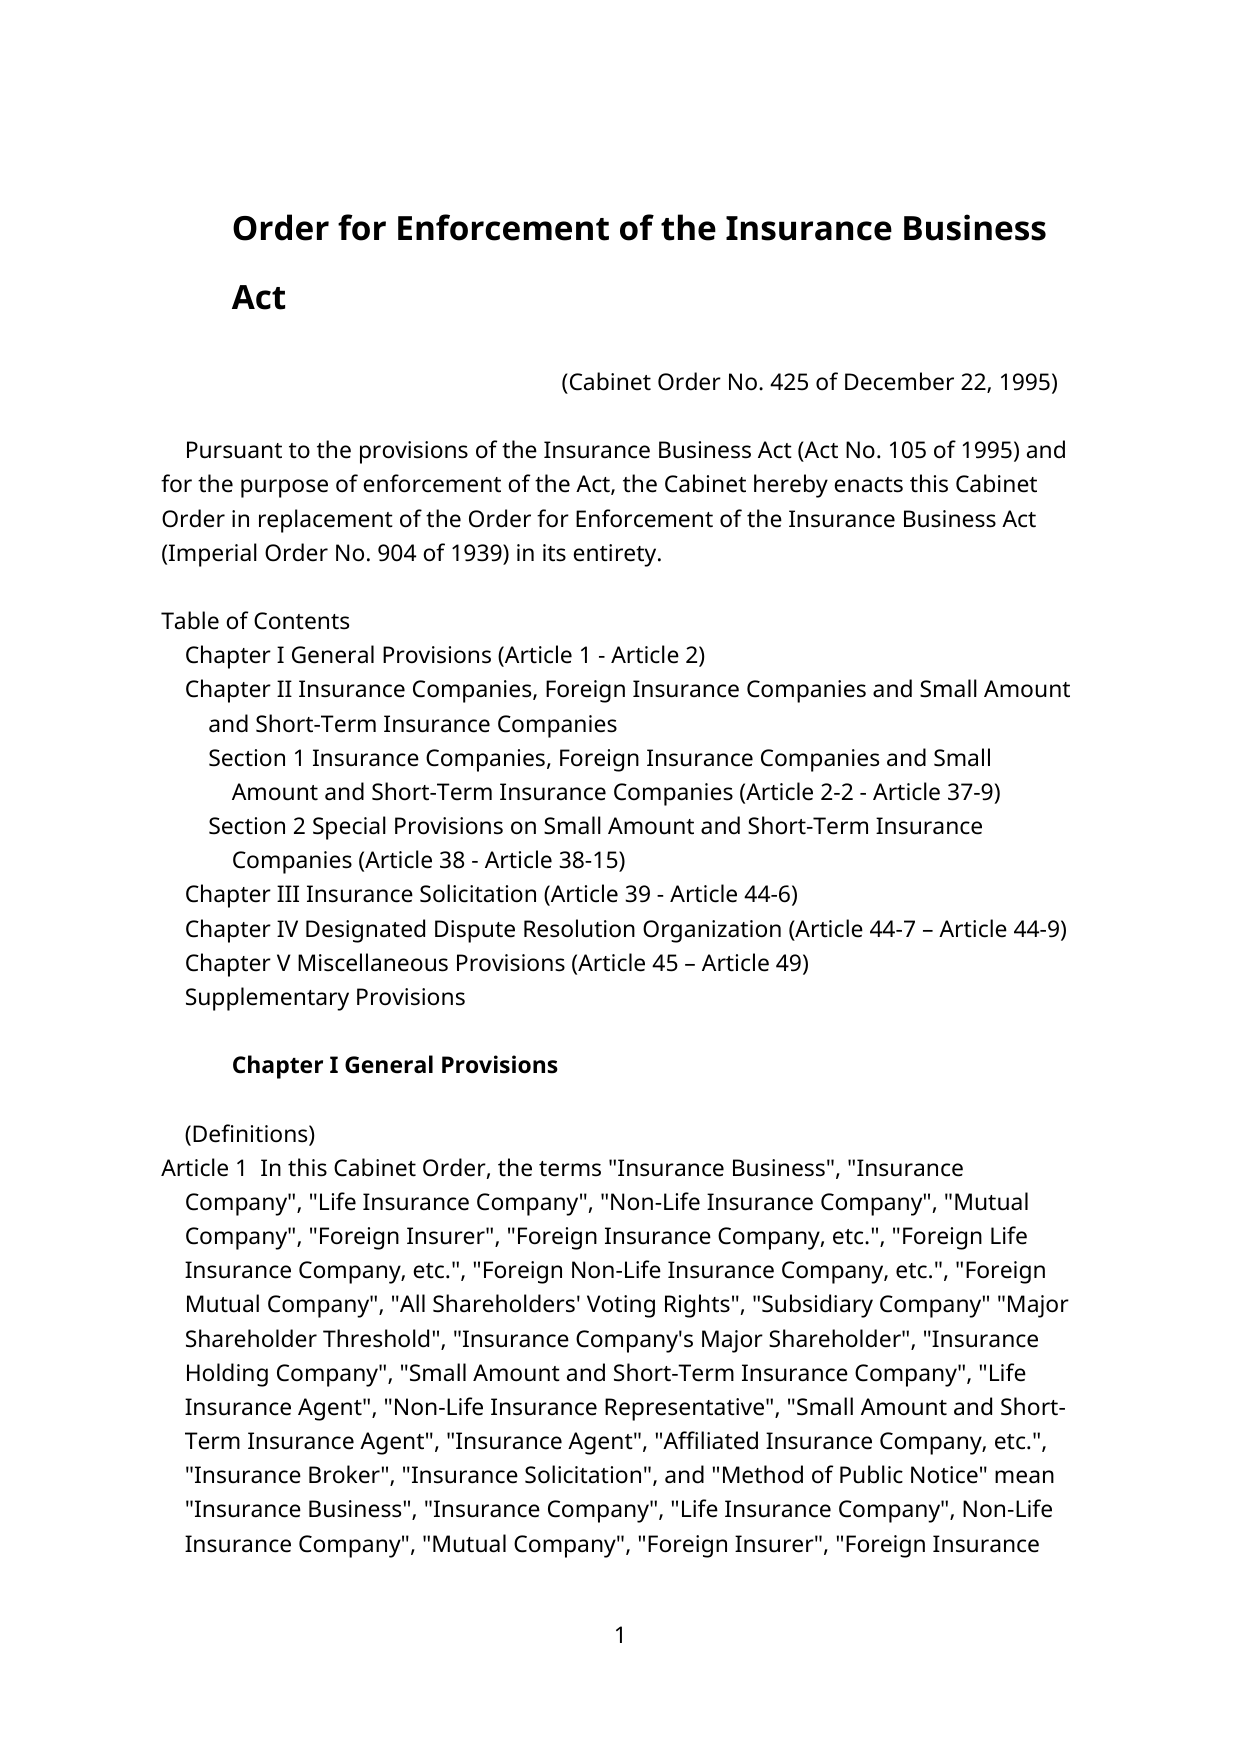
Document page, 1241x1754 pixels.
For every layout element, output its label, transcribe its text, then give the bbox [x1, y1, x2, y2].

text Section 1 Insurance Companies, Foreign Insurance Companies and Small Amount and Short-Term Insurance Companies (Article 2-2 - Article 37-9) [207, 740, 1079, 809]
text (Cabinet Order No. 425 of December 22, 1995) [161, 364, 1079, 399]
text Table of Contents [161, 604, 1079, 638]
text (Definitions) [184, 1116, 1079, 1150]
text Chapter I General Provisions [230, 1048, 1079, 1082]
text Supplementary Provisions [184, 979, 1079, 1014]
text Chapter I General Provisions (Article 1 - Article 2) [184, 638, 1079, 672]
text Chapter IV Designated Dispute Resolution Organization (Article 44-7 – Article 44-9) [184, 911, 1079, 945]
text Chapter II Insurance Companies, Foreign Insurance Companies and Small Amount and Short-Term Insurance Companies [184, 672, 1079, 740]
text Pursuant to the provisions of the Insurance Business Act (Act No. 105 of 1995) and for the purpose of enforcement of the Act, the Cabinet hereby enacts this Cabinet Order in replacement of the Order for Enforcement of the Insurance Business Act (Imperial Order No. 904 of 1939) in its entirety. [161, 433, 1079, 569]
text Chapter V Miscellaneous Provisions (Article 45 – Article 49) [184, 945, 1079, 979]
text Section 2 Special Provisions on Small Amount and Short-Term Insurance Companies (Article 38 - Article 38-15) [207, 809, 1079, 877]
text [161, 1150, 1079, 1560]
text Order for Enforcement of the Insurance Business Act [230, 194, 1079, 330]
text Chapter III Insurance Solicitation (Article 39 - Article 44-6) [184, 877, 1079, 911]
